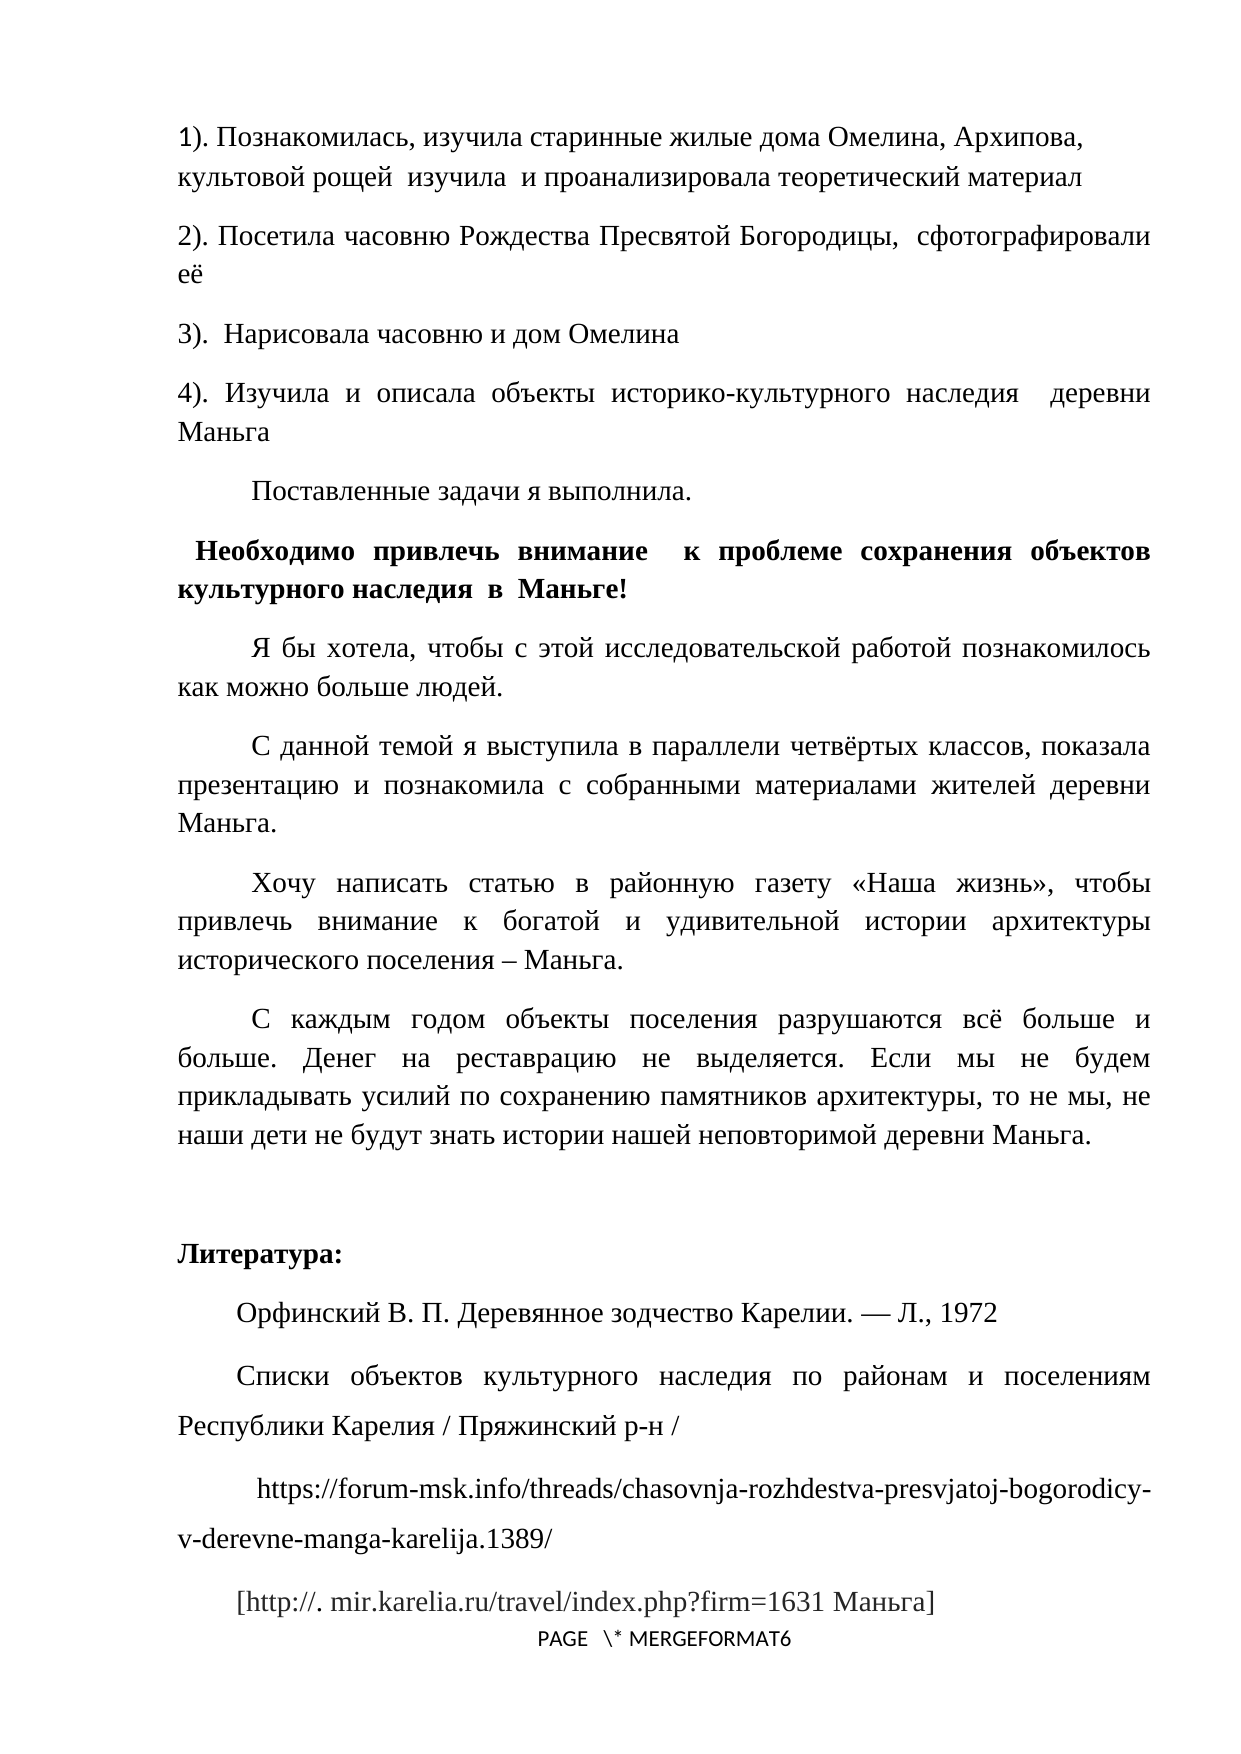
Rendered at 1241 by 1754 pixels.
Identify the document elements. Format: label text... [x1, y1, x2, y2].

text Необходимо привлечь внимание к проблеме сохранения объектов культурного наследия в Маньге! [177, 533, 1152, 605]
text Хочу написать статью в районную газету «Наша жизнь», чтобы привлечь внимание к богатой и удивительной истории архитектуры исторического поселения – Маньга. [177, 865, 1152, 976]
text [http://. mir.karelia.ru/travel/index.php?firm=1631 Маньга] [177, 1584, 1152, 1618]
text С данной темой я выступила в параллели четвёртых классов, показала презентацию и познакомила с собранными материалами жителей деревни Маньга. [177, 728, 1152, 839]
text 2). Посетила часовню Рождества Пресвятой Богородицы, сфотографировали её [177, 218, 1152, 290]
text Орфинский В. П. Деревянное зодчество Карелии. — Л., 1972 [177, 1295, 1152, 1329]
text Поставленные задачи я выполнила. [177, 473, 1152, 507]
text 1). Познакомилась, изучила старинные жилые дома Омелина, Архипова, культовой рощей изучила и проанализировала теоретический материал [177, 118, 1152, 192]
text Литература: [177, 1236, 1152, 1269]
text https://forum-msk.info/threads/chasovnja-rozhdestva-presvjatoj-bogorodicy-v-derevne-manga-karelija.1389/ [177, 1471, 1152, 1555]
text Списки объектов культурного наследия по районам и поселениям Республики Карелия / Пряжинский р-н / [177, 1358, 1152, 1442]
text С каждым годом объекты поселения разрушаются всё больше и больше. Денег на реставрацию не выделяется. Если мы не будем прикладывать усилий по сохранению памятников архитектуры, то не мы, не наши дети не будут знать истории нашей неповторимой деревни Маньга. [177, 1001, 1152, 1151]
text 4). Изучила и описала объекты историко-культурного наследия деревни Маньга [177, 375, 1152, 447]
text Я бы хотела, чтобы с этой исследовательской работой познакомилось как можно больше людей. [177, 631, 1152, 703]
text 3). Нарисовала часовню и дом Омелина [177, 316, 1152, 349]
